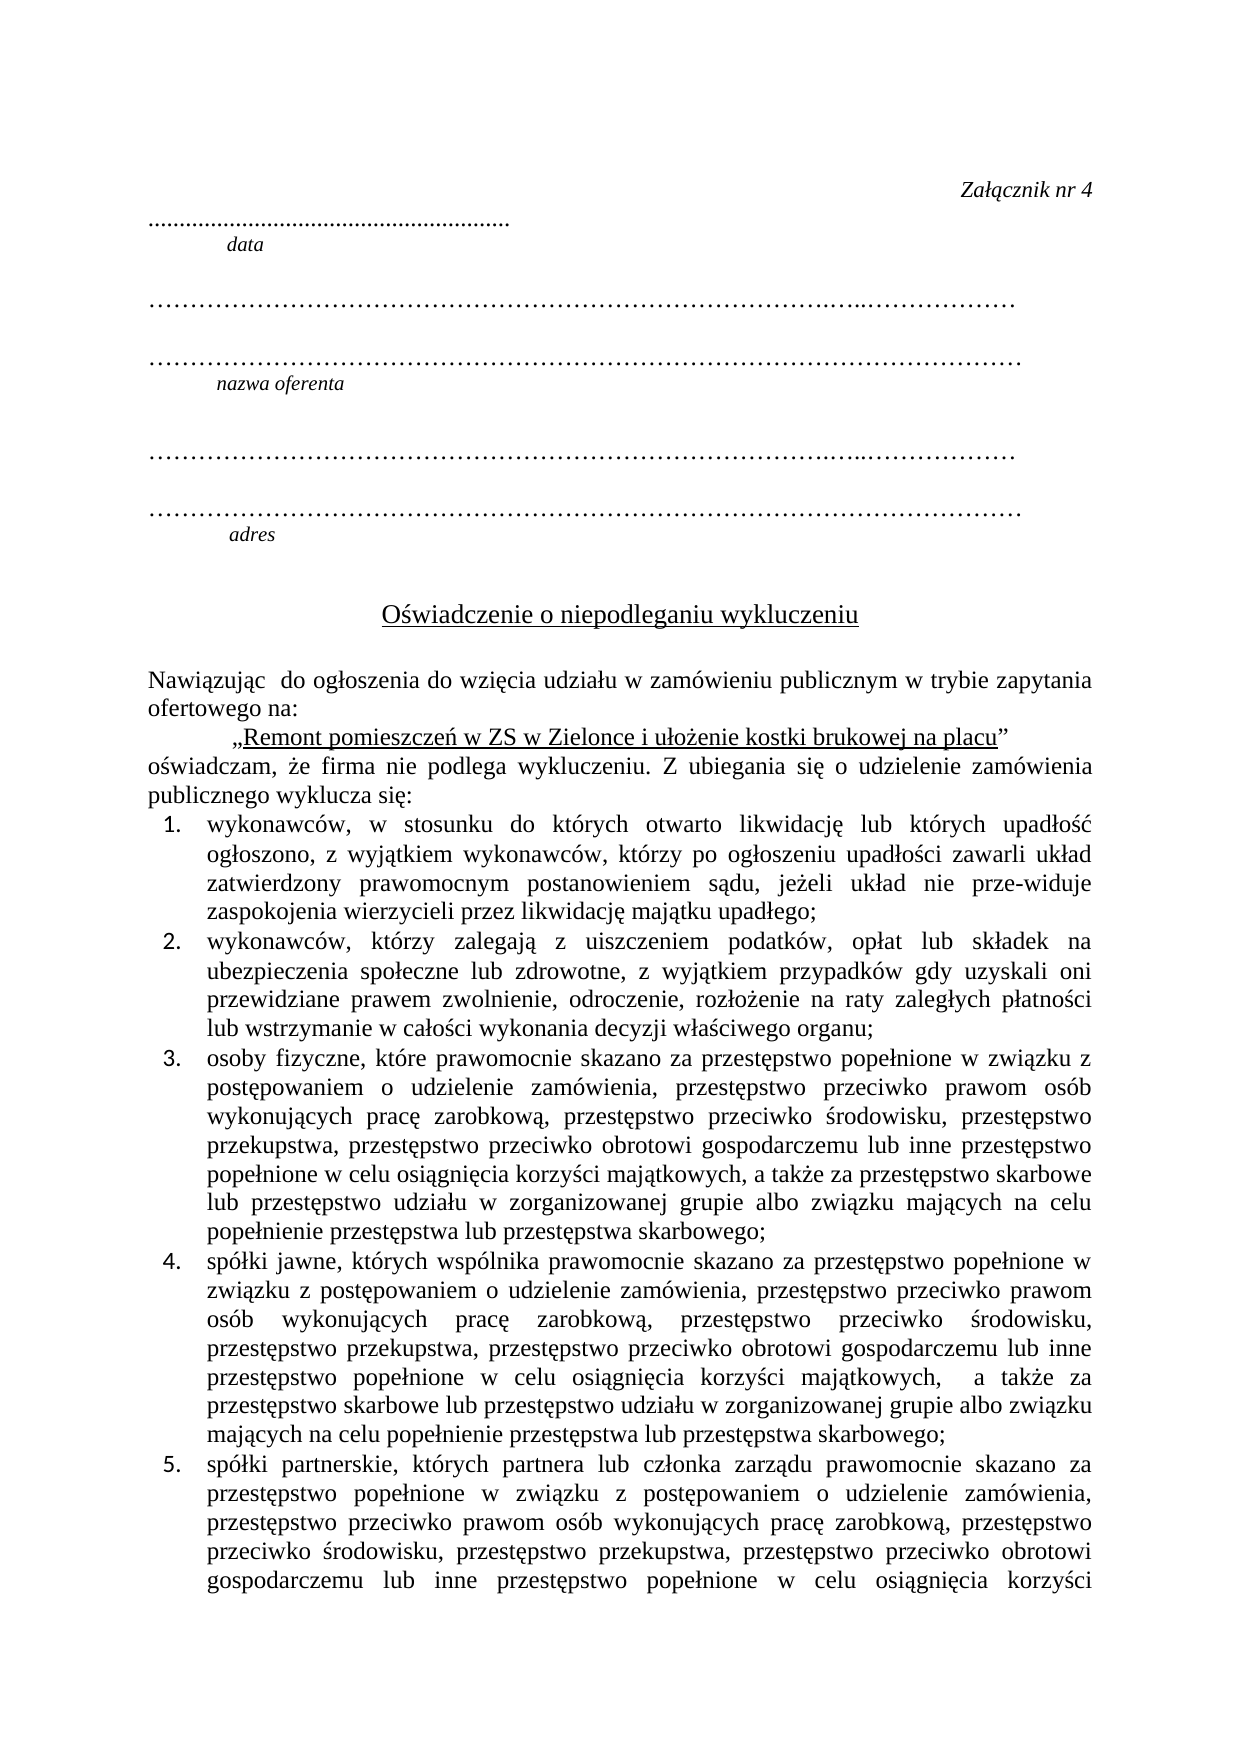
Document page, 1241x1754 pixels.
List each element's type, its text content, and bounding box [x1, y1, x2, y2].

text nazwa oferenta [148, 371, 1093, 394]
text …………………………………………………………………………………………… [148, 342, 1093, 371]
text adres [148, 522, 1093, 546]
text oświadczam, że firma nie podlega wykluczeniu. Z ubiegania się o udzielenie zamówienia publicznego wyklucza się: [148, 751, 1093, 808]
text Nawiązując do ogłoszenia do wzięcia udziału w zamówieniu publicznym w trybie zapytania ofertowego na: [148, 665, 1093, 722]
text ……………………………………………………………………….…..……………… [148, 436, 1093, 464]
text .......................................................... [148, 203, 1093, 231]
text „Remont pomieszczeń w ZS w Zielonce i ułożenie kostki brukowej na placu” [148, 722, 1093, 751]
text Załącznik nr 4 [148, 176, 1093, 203]
subtitle Oświadczenie o niepodleganiu wykluczeniu [148, 598, 1093, 630]
list osoby fizyczne, które prawomocnie skazano za przestępstwo popełnione w związku z postępowaniem o udzielenie zamówienia, przestępstwo przeciwko prawom osób wykonujących pracę zarobkową, przestępstwo przeciwko środowisku, przestępstwo przekupstwa, przestępstwo przeciwko obrotowi gospodarczemu lub inne przestępstwo popełnione w celu osiągnięcia korzyści majątkowych, a także za przestępstwo skarbowe lub przestępstwo udziału w zorganizowanej grupie albo związku mających na celu popełnienie przestępstwa lub przestępstwa skarbowego; [162, 1042, 1093, 1245]
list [162, 1448, 1093, 1593]
text …………………………………………………………………………………………… [148, 493, 1093, 522]
text ……………………………………………………………………….…..……………… [148, 284, 1093, 313]
list spółki jawne, których wspólnika prawomocnie skazano za przestępstwo popełnione w związku z postępowaniem o udzielenie zamówienia, przestępstwo przeciwko prawom osób wykonujących pracę zarobkową, przestępstwo przeciwko środowisku, przestępstwo przekupstwa, przestępstwo przeciwko obrotowi gospodarczemu lub inne przestępstwo popełnione w celu osiągnięcia korzyści majątkowych, a także za przestępstwo skarbowe lub przestępstwo udziału w zorganizowanej grupie albo związku mających na celu popełnienie przestępstwa lub przestępstwa skarbowego; [162, 1245, 1093, 1448]
list wykonawców, w stosunku do których otwarto likwidację lub których upadłość ogłoszono, z wyjątkiem wykonawców, którzy po ogłoszeniu upadłości zawarli układ zatwierdzony prawomocnym postanowieniem sądu, jeżeli układ nie prze-widuje zaspokojenia wierzycieli przez likwidację majątku upadłego; [162, 808, 1093, 925]
text data [148, 231, 1093, 256]
list wykonawców, którzy zalegają z uiszczeniem podatków, opłat lub składek na ubezpieczenia społeczne lub zdrowotne, z wyjątkiem przypadków gdy uzyskali oni przewidziane prawem zwolnienie, odroczenie, rozłożenie na raty zaległych płatności lub wstrzymanie w całości wykonania decyzji właściwego organu; [162, 925, 1093, 1042]
